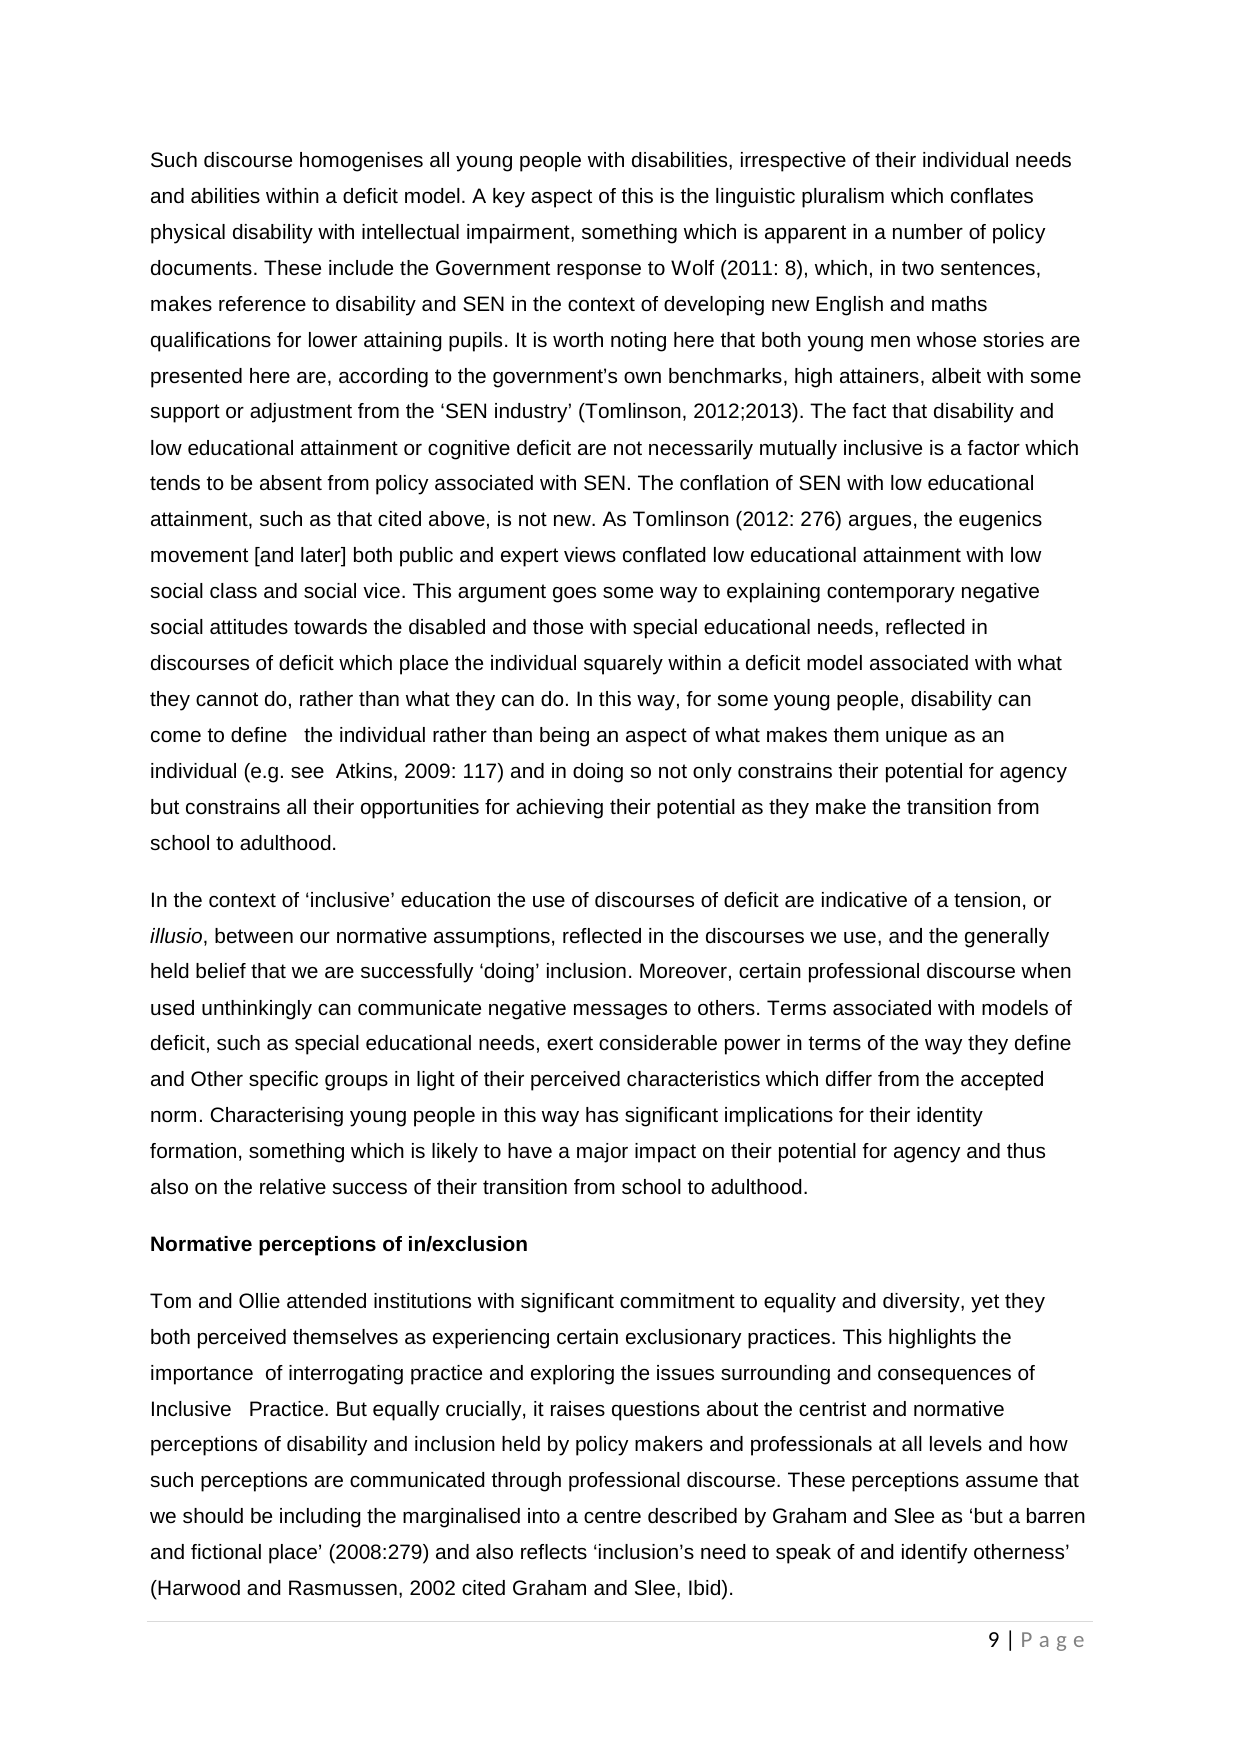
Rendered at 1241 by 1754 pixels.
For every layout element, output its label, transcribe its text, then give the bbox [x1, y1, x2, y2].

subtitle Normative perceptions of in/exclusion [150, 1232, 1105, 1256]
text Such discourse homogenises all young people with disabilities, irrespective of their individual needs and abilities within a deficit model. A key aspect of this is the linguistic pluralism which conflates physical disability with intellectual impairment, something which is apparent in a number of policy documents. These include the Government response to Wolf (2011: 8), which, in two sentences, makes reference to disability and SEN in the context of developing new English and maths qualifications for lower attaining pupils. It is worth noting here that both young men whose stories are presented here are, according to the government’s own benchmarks, high attainers, albeit with some support or adjustment from the ‘SEN industry’ (Tomlinson, 2012;2013). The fact that disability and low educational attainment or cognitive deficit are not necessarily mutually inclusive is a factor which tends to be absent from policy associated with SEN. The conflation of SEN with low educational attainment, such as that cited above, is not new. As Tomlinson (2012: 276) argues, the eugenics movement [and later] both public and expert views conflated low educational attainment with low social class and social vice. This argument goes some way to explaining contemporary negative social attitudes towards the disabled and those with special educational needs, reflected in discourses of deficit which place the individual squarely within a deficit model associated with what they cannot do, rather than what they can do. In this way, for some young people, disability can come to define the individual rather than being an aspect of what makes them unique as an individual (e.g. see Atkins, 2009: 117) and in doing so not only constrains their potential for agency but constrains all their opportunities for achieving their potential as they make the transition from school to adulthood. [150, 148, 1089, 854]
text Tom and Ollie attended institutions with significant commitment to equality and diversity, yet they both perceived themselves as experiencing certain exclusionary practices. This highlights the importance of interrogating practice and exploring the issues surrounding and consequences of Inclusive Practice. But equally crucially, it raises questions about the centrist and normative perceptions of disability and inclusion held by policy makers and professionals at all levels and how such perceptions are communicated through professional discourse. These perceptions assume that we should be including the marginalised into a centre described by Graham and Slee as ‘but a barren and fictional place’ (2008:279) and also reflects ‘inclusion’s need to speak of and identify otherness’ (Harwood and Rasmussen, 2002 cited Graham and Slee, Ibid). [150, 1288, 1089, 1600]
text In the context of ‘inclusive’ education the use of discourses of deficit are indicative of a tension, or illusio, between our normative assumptions, reflected in the discourses we use, and the generally held belief that we are successfully ‘doing’ inclusion. Moreover, certain professional discourse when used unthinkingly can communicate negative messages to others. Terms associated with models of deficit, such as special educational needs, exert considerable power in terms of the way they define and Other specific groups in light of their perceived characteristics which differ from the accepted norm. Characterising young people in this way has significant implications for their identity formation, something which is likely to have a major impact on their potential for agency and thus also on the relative success of their transition from school to adulthood. [150, 887, 1076, 1199]
